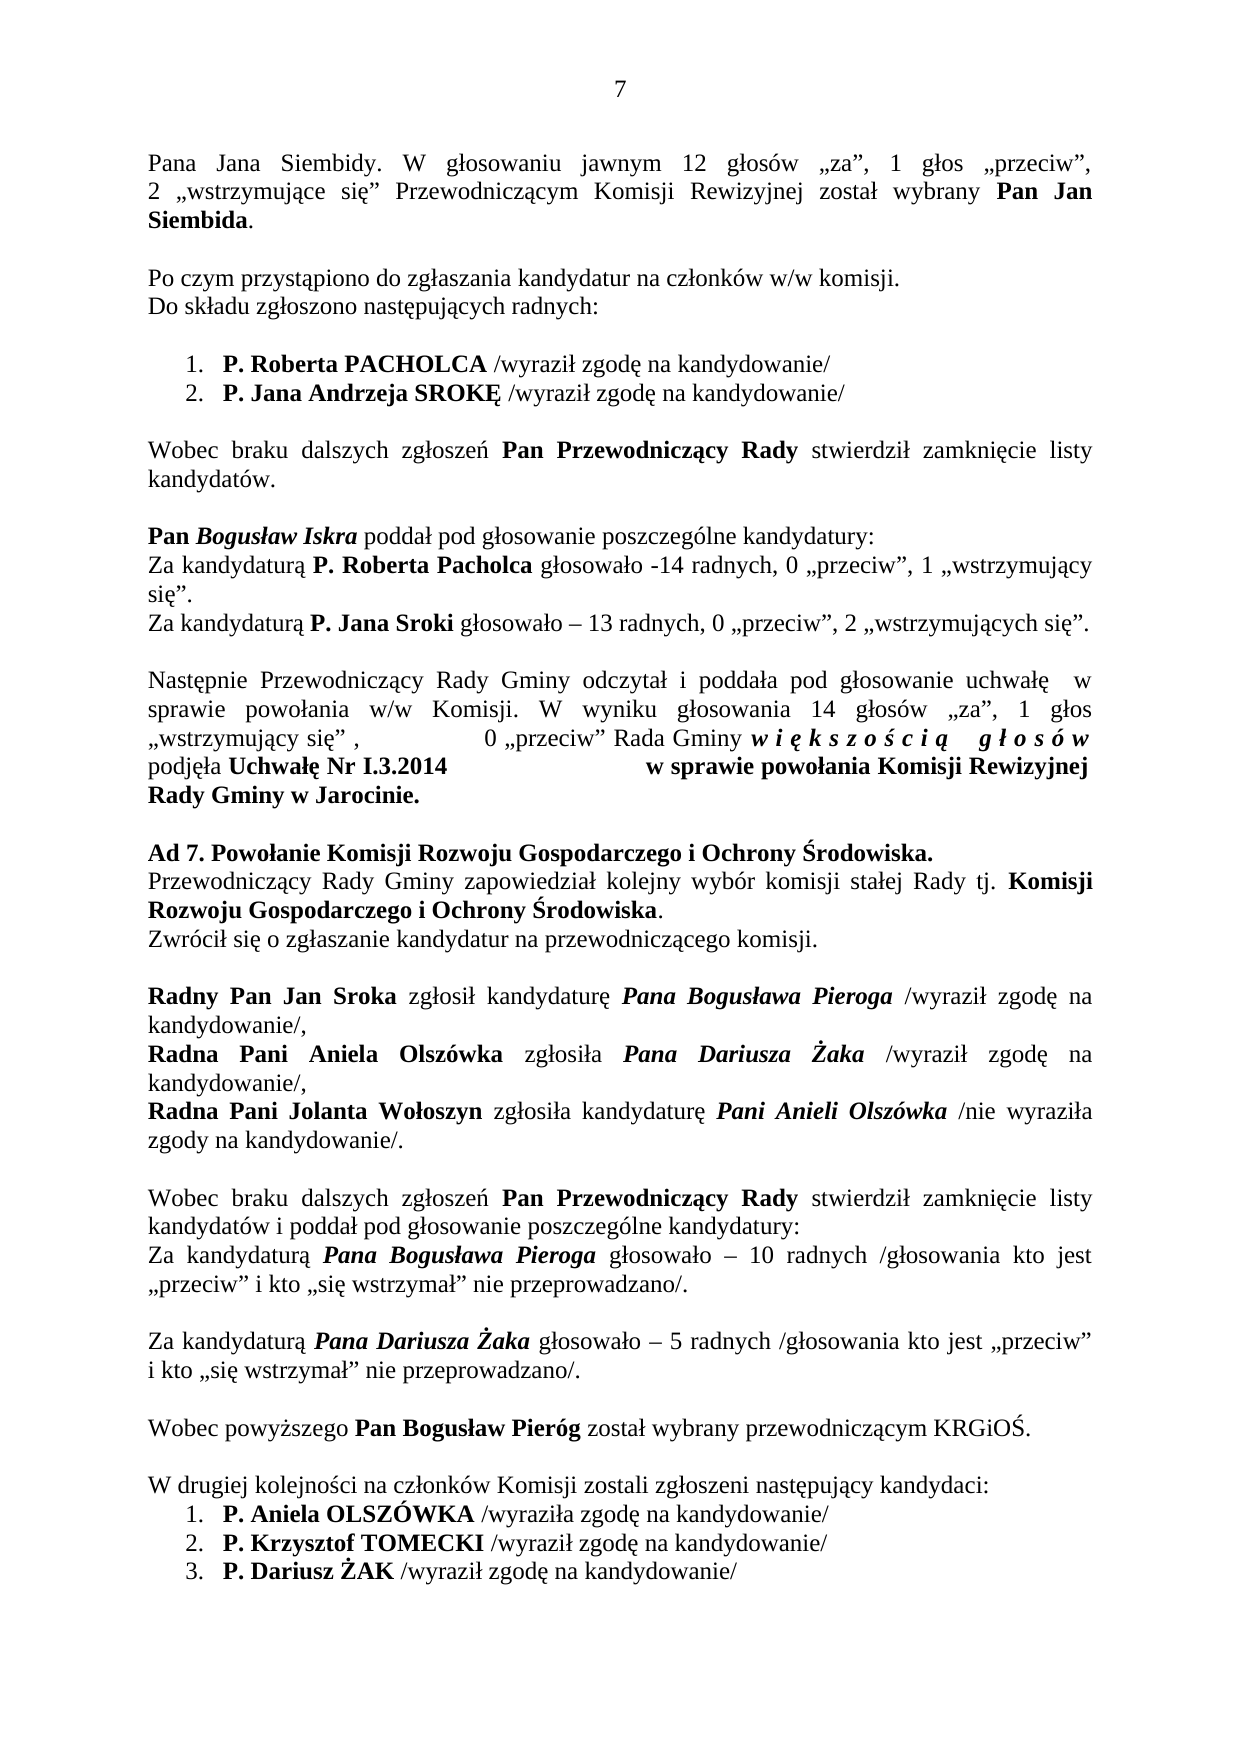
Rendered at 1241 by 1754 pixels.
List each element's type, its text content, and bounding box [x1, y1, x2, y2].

text Wobec powyższego Pan Bogusław Pieróg został wybrany przewodniczącym KRGiOŚ. [148, 1413, 1093, 1441]
text W drugiej kolejności na członków Komisji zostali zgłoszeni następujący kandydaci: [148, 1470, 1093, 1499]
list P. Dariusz ŻAK /wyraził zgodę na kandydowanie/ [185, 1556, 1093, 1585]
text Za kandydaturą P. Roberta Pacholca głosowało -14 radnych, 0 „przeciw”, 1 „wstrzymujący się”. [148, 550, 1093, 608]
text Wobec braku dalszych zgłoszeń Pan Przewodniczący Rady stwierdził zamknięcie listy kandydatów. [148, 435, 1093, 493]
list P. Roberta PACHOLCA /wyraził zgodę na kandydowanie/ [185, 349, 1093, 378]
text Radna Pani Jolanta Wołoszyn zgłosiła kandydaturę Pani Anieli Olszówka /nie wyraziła zgody na kandydowanie/. [148, 1096, 1093, 1154]
list P. Krzysztof TOMECKI /wyraził zgodę na kandydowanie/ [185, 1528, 1093, 1556]
list P. Aniela OLSZÓWKA /wyraziła zgodę na kandydowanie/ [185, 1499, 1093, 1528]
list P. Jana Andrzeja SROKĘ /wyraził zgodę na kandydowanie/ [185, 378, 1093, 406]
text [148, 148, 1093, 234]
text Następnie Przewodniczący Rady Gminy odczytał i poddała pod głosowanie uchwałę w sprawie powołania w/w Komisji. W wyniku głosowania 14 głosów „za”, 1 głos „wstrzymujący się” , 0 „przeciw” Rada Gminy w i ę k s z o ś c i ą g ł o s ó w podjęła Uchwałę Nr I.3.2014 w sprawie powołania Komisji Rewizyjnej Rady Gminy w Jarocinie. [148, 665, 1093, 809]
text Przewodniczący Rady Gminy zapowiedział kolejny wybór komisji stałej Rady tj. Komisji Rozwoju Gospodarczego i Ochrony Środowiska. [148, 866, 1093, 924]
text Radna Pani Aniela Olszówka zgłosiła Pana Dariusza Żaka /wyraził zgodę na kandydowanie/, [148, 1039, 1093, 1096]
text Wobec braku dalszych zgłoszeń Pan Przewodniczący Rady stwierdził zamknięcie listy kandydatów i poddał pod głosowanie poszczególne kandydatury: [148, 1183, 1093, 1240]
text Za kandydaturą Pana Dariusza Żaka głosowało – 5 radnych /głosowania kto jest „przeciw” i kto „się wstrzymał” nie przeprowadzano/. [148, 1326, 1093, 1384]
text Do składu zgłoszono następujących radnych: [148, 291, 1093, 320]
text Za kandydaturą Pana Bogusława Pieroga głosowało – 10 radnych /głosowania kto jest „przeciw” i kto „się wstrzymał” nie przeprowadzano/. [148, 1240, 1093, 1298]
text Ad 7. Powołanie Komisji Rozwoju Gospodarczego i Ochrony Środowiska. [148, 838, 1093, 866]
text Po czym przystąpiono do zgłaszania kandydatur na członków w/w komisji. [148, 263, 1093, 291]
text Radny Pan Jan Sroka zgłosił kandydaturę Pana Bogusława Pieroga /wyraził zgodę na kandydowanie/, [148, 981, 1093, 1039]
text Za kandydaturą P. Jana Sroki głosowało – 13 radnych, 0 „przeciw”, 2 „wstrzymujących się”. [148, 608, 1093, 636]
text Zwrócił się o zgłaszanie kandydatur na przewodniczącego komisji. [148, 924, 1093, 953]
text Pan Bogusław Iskra poddał pod głosowanie poszczególne kandydatury: [148, 521, 1093, 550]
